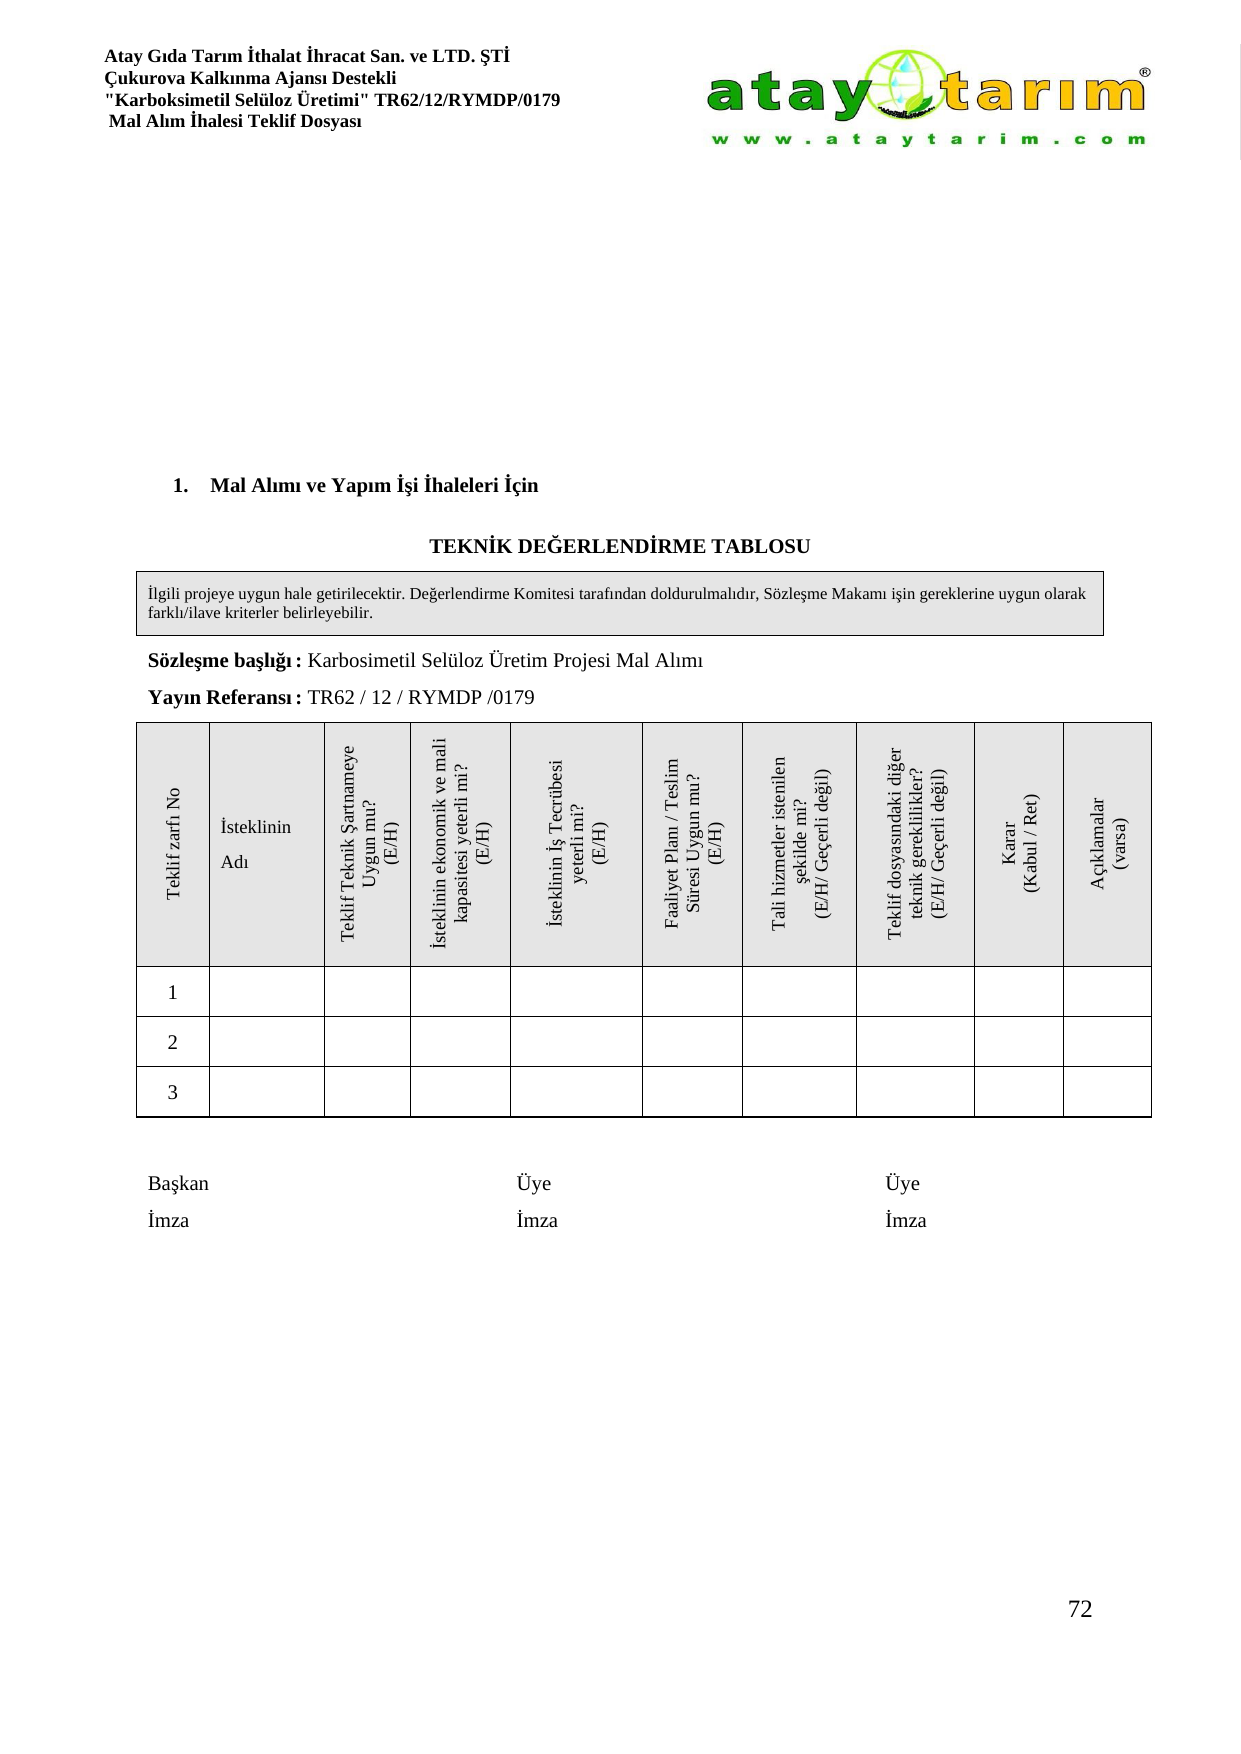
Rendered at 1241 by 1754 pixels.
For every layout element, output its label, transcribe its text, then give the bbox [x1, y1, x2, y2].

table_cell [511, 1067, 642, 1116]
table_cell [643, 967, 742, 1016]
table_cell 1 [137, 967, 209, 1016]
table_cell [643, 1017, 742, 1066]
table_cell [210, 1017, 324, 1066]
table_header Faaliyet Planı / Teslim Süresi Uygun mu? (E/H) [643, 723, 742, 966]
table_header Karar (Kabul / Ret) [975, 723, 1063, 966]
list Mal Alımı ve Yapım İşi İhaleleri İçin [173, 473, 1093, 497]
table_header İsteklinin İş Tecrübesi yeterli mi? (E/H) [511, 723, 642, 966]
table_cell [975, 1067, 1063, 1116]
table_header Açıklamalar (varsa) [1064, 723, 1151, 966]
table_cell [210, 967, 324, 1016]
table_cell [325, 967, 410, 1016]
table_cell [1064, 1067, 1151, 1116]
table_cell [411, 967, 510, 1016]
table_cell [857, 1017, 974, 1066]
table_cell [325, 1017, 410, 1066]
table_cell [411, 1067, 510, 1116]
table_cell [1064, 967, 1151, 1016]
text TEKNİK DEĞERLENDİRME TABLOSU [148, 534, 1093, 558]
table_cell [325, 1067, 410, 1116]
text Başkan Üye Üye [148, 1171, 1093, 1195]
table_cell [857, 967, 974, 1016]
table_header İlgili projeye uygun hale getirilecektir. Değerlendirme Komitesi tarafından doldurulmalıdır, Sözleşme Makamı işin gereklerine uygun olarak farklı/ilave kriterler belirleyebilir. [137, 572, 1103, 635]
table_cell 2 [137, 1017, 209, 1066]
table_cell [743, 1017, 856, 1066]
table_cell [511, 967, 642, 1016]
table_header İsteklinin ekonomik ve mali kapasitesi yeterli mi? (E/H) [411, 723, 510, 966]
table_cell [975, 967, 1063, 1016]
text Sözleşme başlığı : Karbosimetil Selüloz Üretim Projesi Mal Alımı [148, 648, 1093, 672]
table_cell [210, 1067, 324, 1116]
table_cell 3 [137, 1067, 209, 1116]
table_cell [743, 1067, 856, 1116]
table_header Tali hizmetler istenilen şekilde mi? (E/H/ Geçerli değil) [743, 723, 856, 966]
table_header Teklif dosyasındaki diğer teknik gereklilikler? (E/H/ Geçerli değil) [857, 723, 974, 966]
text İmza İmza İmza [148, 1208, 1093, 1232]
table_cell [857, 1067, 974, 1116]
table_header İsteklinin Adı [210, 723, 324, 966]
table_header Teklif Teknik Şartnameye Uygun mu? (E/H) [325, 723, 410, 966]
table_cell [975, 1017, 1063, 1066]
text Yayın Referansı : TR62 / 12 / RYMDP /0179 [148, 685, 1093, 709]
table_cell [1064, 1017, 1151, 1066]
table_cell [511, 1017, 642, 1066]
table_header Teklif zarfı No [137, 723, 209, 966]
table_cell [411, 1017, 510, 1066]
table_cell [643, 1067, 742, 1116]
table_cell [743, 967, 856, 1016]
